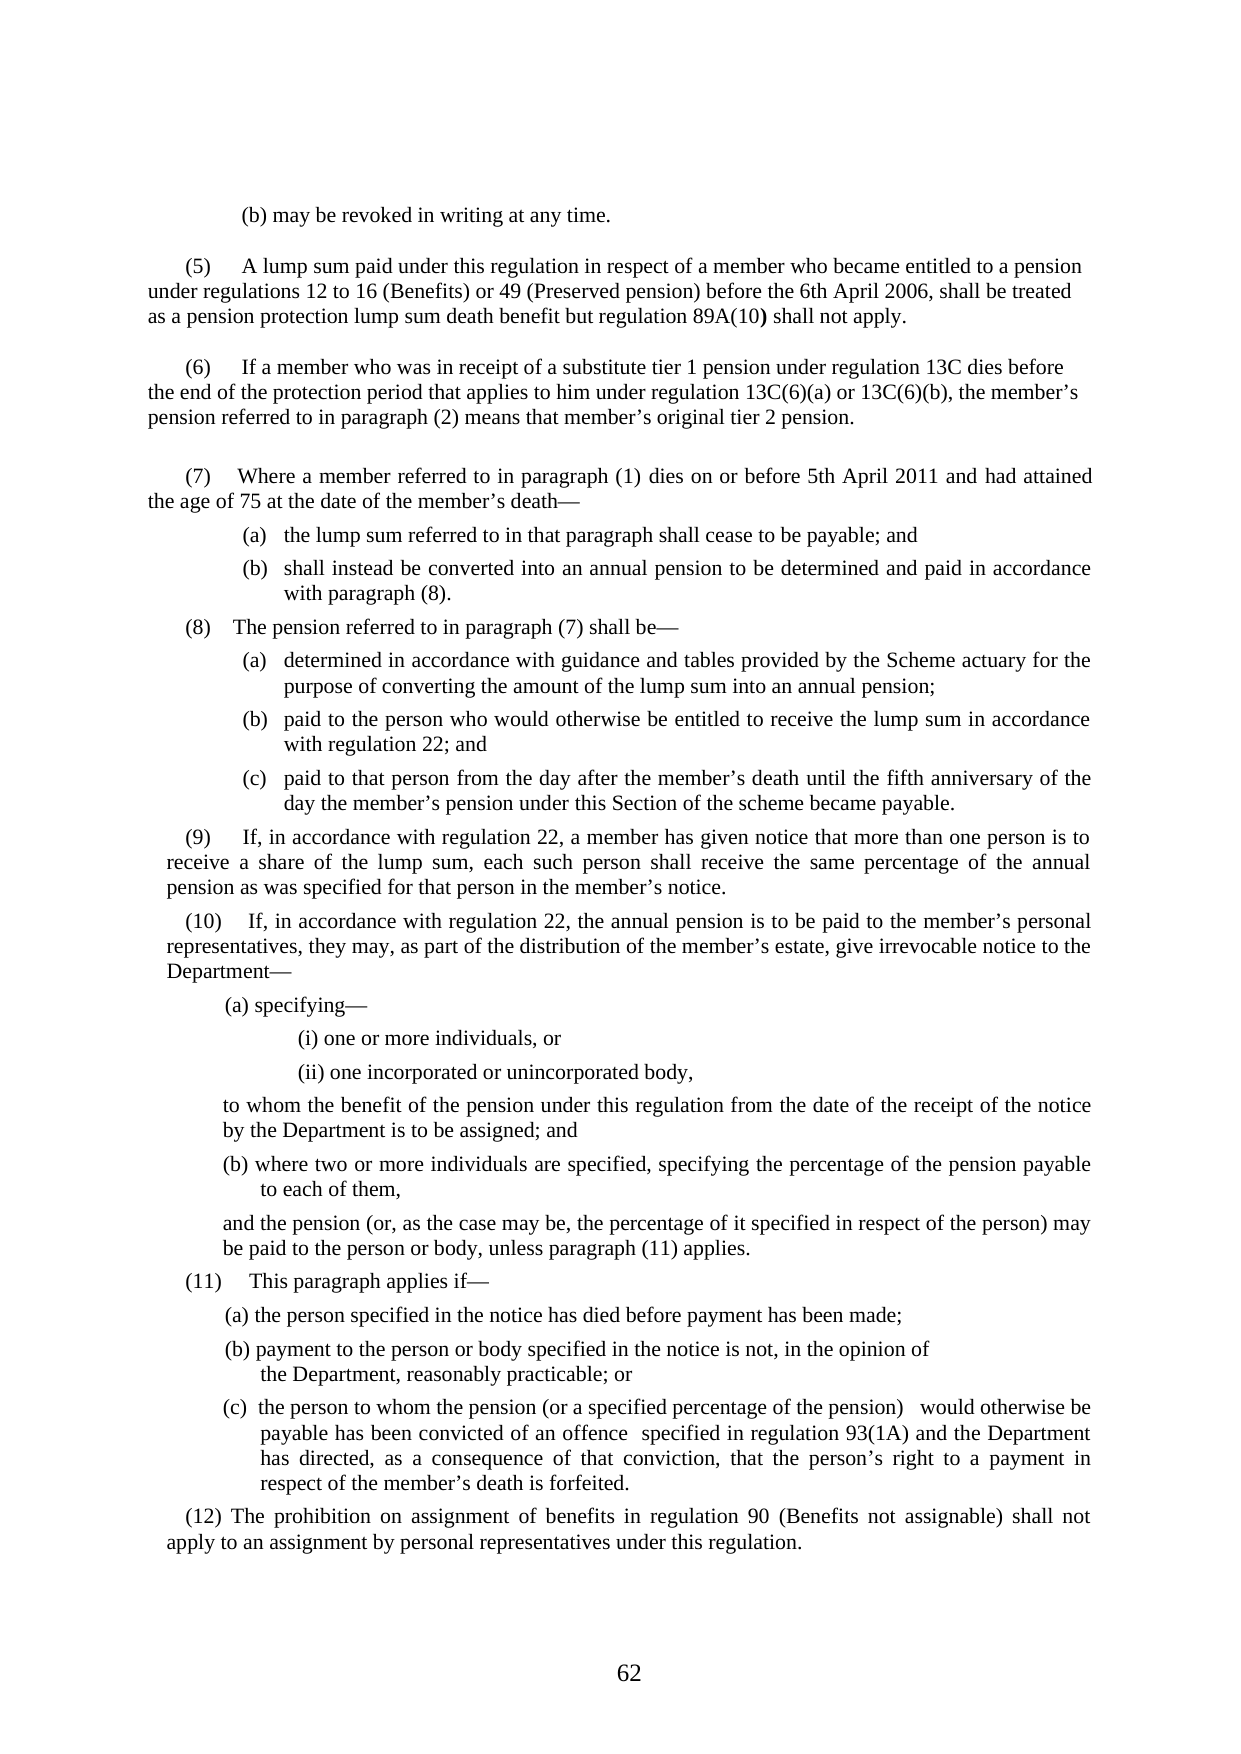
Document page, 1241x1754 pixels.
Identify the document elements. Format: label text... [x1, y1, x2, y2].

text (b) may be revoked in writing at any time. [148, 202, 1092, 228]
text (a) the person specified in the notice has died before payment has been made; [207, 1302, 1092, 1327]
text (b) payment to the person or body specified in the notice is not, in the opinion of the Department, reasonably practicable; or [224, 1336, 1092, 1386]
text (10) If, in accordance with regulation 22, the annual pension is to be paid to the member’s personal representatives, they may, as part of the distribution of the member’s estate, give irrevocable notice to the Department— [166, 908, 1092, 983]
text (7) Where a member referred to in paragraph (1) dies on or before 5th April 2011 and had attained the age of 75 at the date of the member’s death— [148, 463, 1092, 513]
text (b) shall instead be converted into an annual pension to be determined and paid in accordance with paragraph (8). [242, 555, 1092, 606]
text (c) paid to that person from the day after the member’s death until the fifth anniversary of the day the member’s pension under this Section of the scheme became payable. [242, 765, 1092, 815]
text (b) where two or more individuals are specified, specifying the percentage of the pension payable to each of them, [223, 1151, 1092, 1201]
text and the pension (or, as the case may be, the percentage of it specified in respect of the person) may be paid to the person or body, unless paragraph (11) applies. [223, 1210, 1092, 1260]
text (b) paid to the person who would otherwise be entitled to receive the lump sum in accordance with regulation 22; and [242, 706, 1092, 757]
text (8) The pension referred to in paragraph (7) shall be— [185, 614, 1092, 639]
text (a) determined in accordance with guidance and tables provided by the Scheme actuary for the purpose of converting the amount of the lump sum into an annual pension; [242, 647, 1092, 698]
text (ii) one incorporated or unincorporated body, [207, 1059, 1092, 1084]
text (5) A lump sum paid under this regulation in respect of a member who became entitled to a pension under regulations 12 to 16 (Benefits) or 49 (Preserved pension) before the 6th April 2006, shall be treated as a pension protection lump sum death benefit but regulation 89A(10) shall not apply. [148, 253, 1092, 328]
text (6) If a member who was in receipt of a substitute tier 1 pension under regulation 13C dies before the end of the protection period that applies to him under regulation 13C(6)(a) or 13C(6)(b), the member’s pension referred to in paragraph (2) means that member’s original tier 2 pension. [148, 354, 1092, 429]
text to whom the benefit of the pension under this regulation from the date of the receipt of the notice by the Department is to be assigned; and [223, 1092, 1092, 1143]
text (c) the person to whom the pension (or a specified percentage of the pension) would otherwise be payable has been convicted of an offence specified in regulation 93(1A) and the Department has directed, as a consequence of that conviction, that the person’s right to a payment in respect of the member’s death is forfeited. [223, 1394, 1092, 1495]
text (a) specifying— [207, 992, 1092, 1017]
text (9) If, in accordance with regulation 22, a member has given notice that more than one person is to receive a share of the lump sum, each such person shall receive the same percentage of the annual pension as was specified for that person in the member’s notice. [166, 824, 1092, 899]
text (12) The prohibition on assignment of benefits in regulation 90 (Benefits not assignable) shall not apply to an assignment by personal representatives under this regulation. [166, 1503, 1092, 1554]
text (11) This paragraph applies if— [185, 1268, 1092, 1294]
text (a) the lump sum referred to in that paragraph shall cease to be payable; and [242, 522, 1092, 547]
text (i) one or more individuals, or [207, 1025, 1092, 1050]
